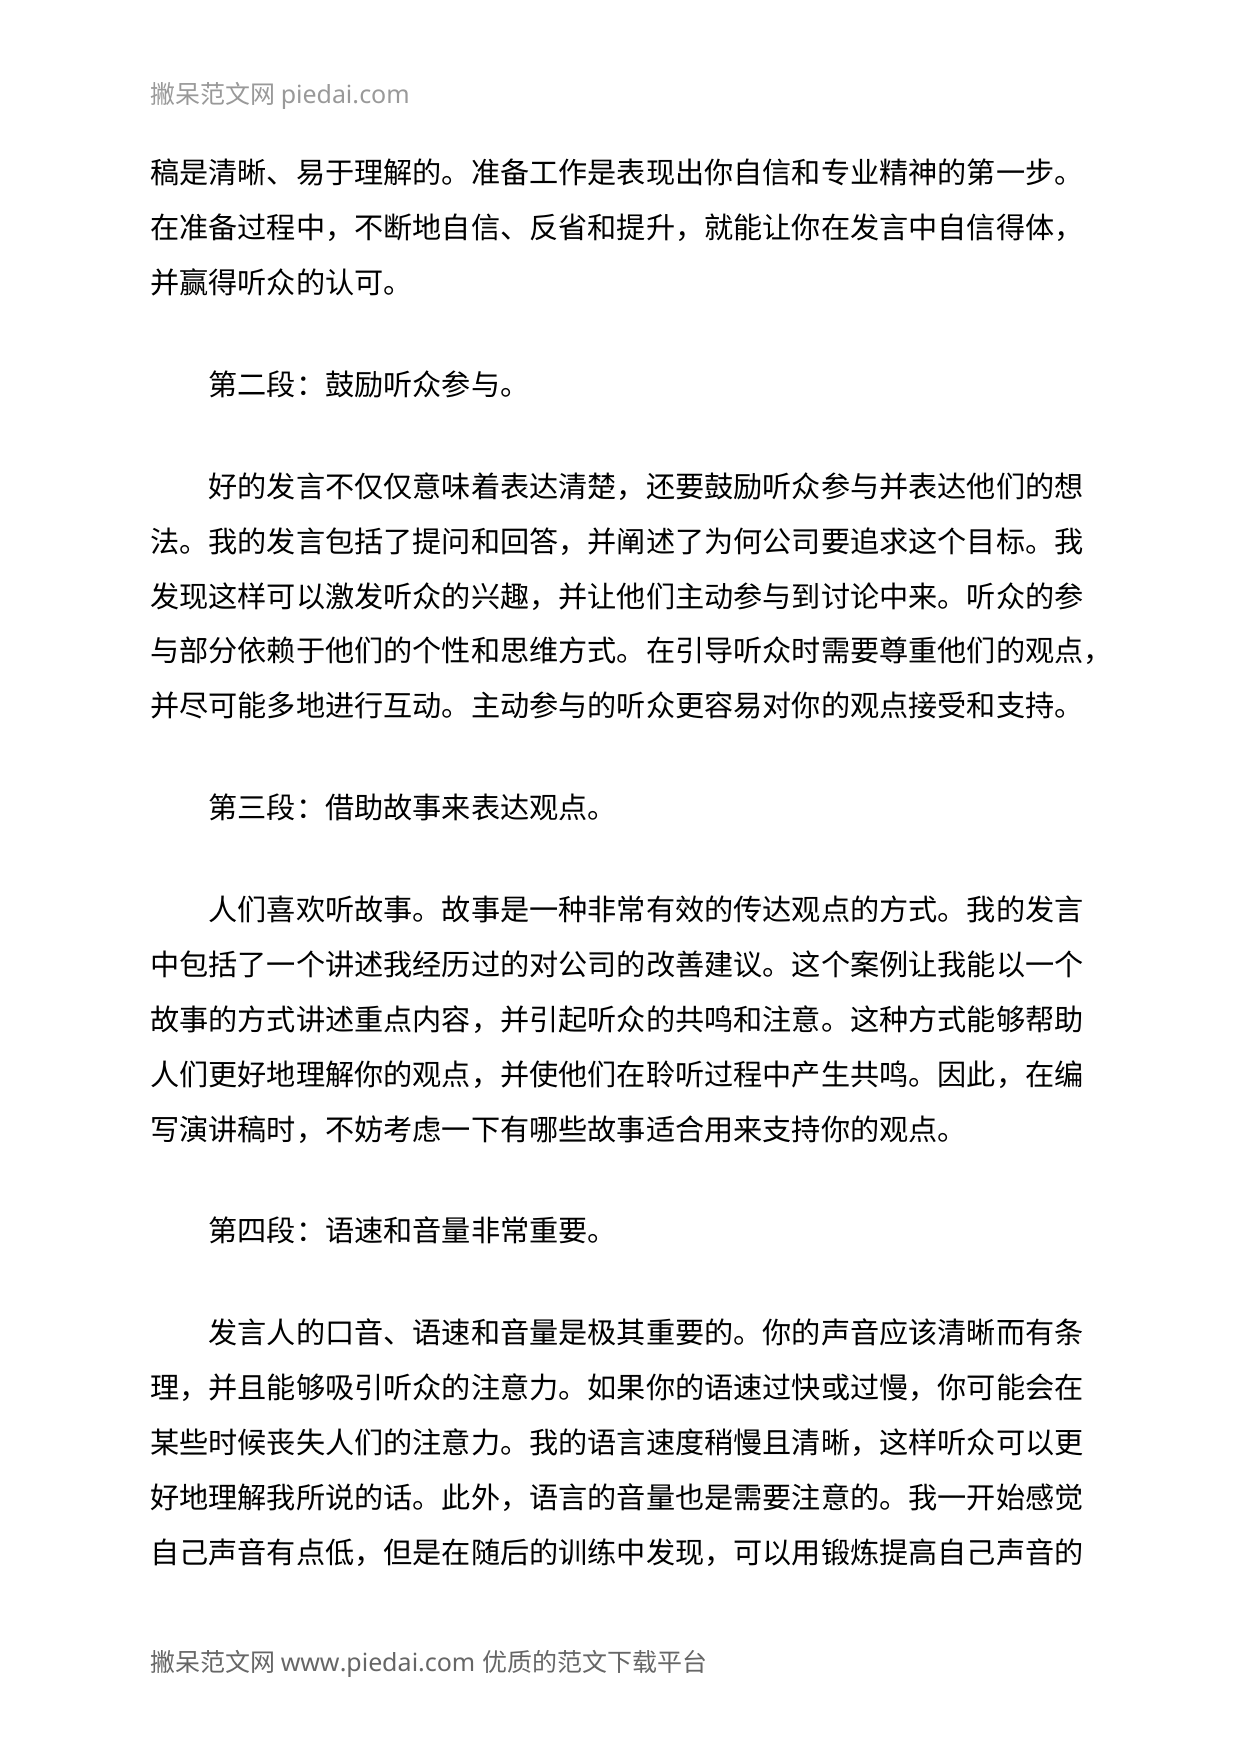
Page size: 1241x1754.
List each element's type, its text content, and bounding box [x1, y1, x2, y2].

text 第四段：语速和音量非常重要。 [150, 1208, 1090, 1250]
text 好的发言不仅仅意味着表达清楚，还要鼓励听众参与并表达他们的想法。我的发言包括了提问和回答，并阐述了为何公司要追求这个目标。我发现这样可以激发听众的兴趣，并让他们主动参与到讨论中来。听众的参与部分依赖于他们的个性和思维方式。在引导听众时需要尊重他们的观点，并尽可能多地进行互动。主动参与的听众更容易对你的观点接受和支持。 [150, 463, 1090, 725]
text 第三段：借助故事来表达观点。 [150, 785, 1090, 827]
text 人们喜欢听故事。故事是一种非常有效的传达观点的方式。我的发言中包括了一个讲述我经历过的对公司的改善建议。这个案例让我能以一个故事的方式讲述重点内容，并引起听众的共鸣和注意。这种方式能够帮助人们更好地理解你的观点，并使他们在聆听过程中产生共鸣。因此，在编写演讲稿时，不妨考虑一下有哪些故事适合用来支持你的观点。 [150, 886, 1090, 1148]
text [150, 150, 1090, 302]
text 第二段：鼓励听众参与。 [150, 362, 1090, 404]
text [150, 1309, 1090, 1571]
